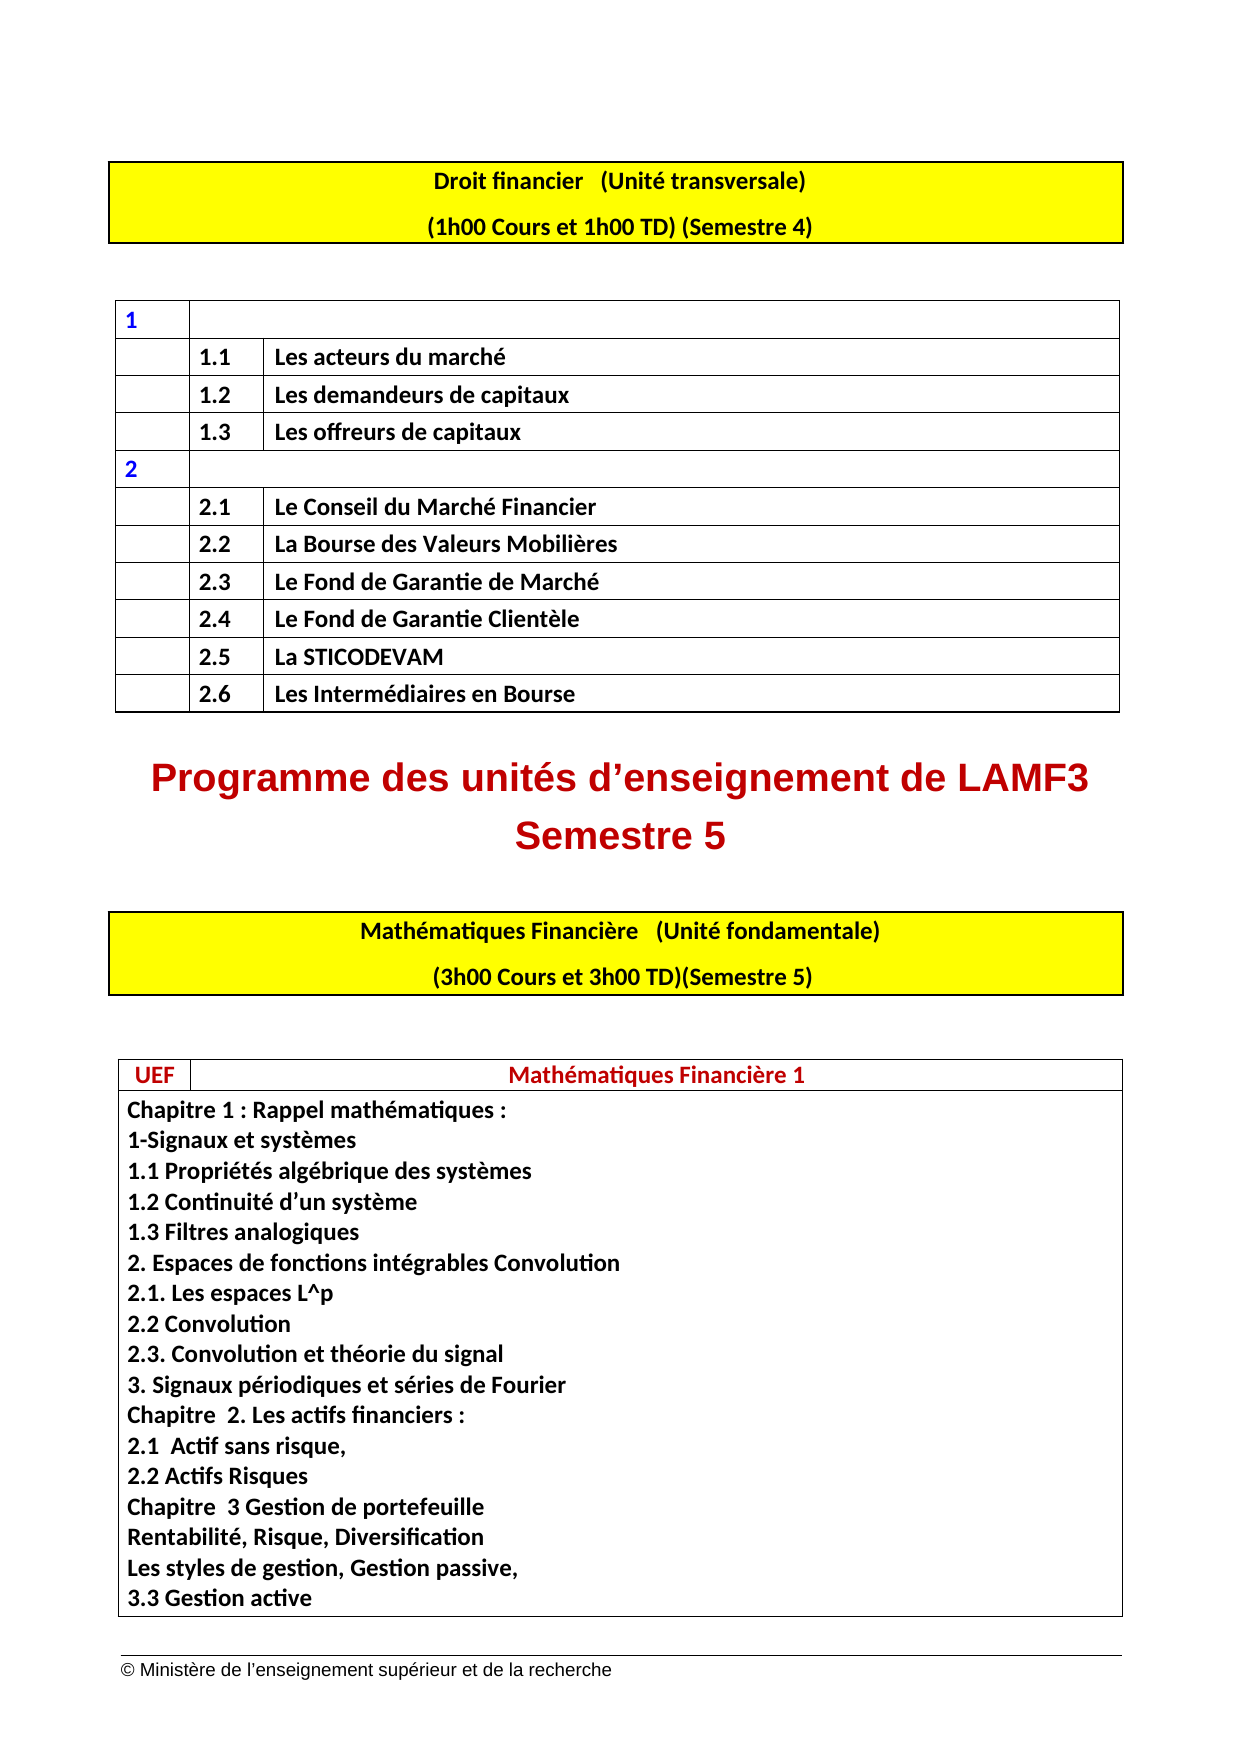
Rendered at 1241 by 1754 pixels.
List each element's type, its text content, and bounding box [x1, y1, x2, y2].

table_cell [190, 451, 1119, 487]
table_header [190, 301, 1119, 337]
text (1h00 Cours et 1h00 TD) (Semestre 4) [110, 207, 1122, 242]
table_cell Les Intermédiaires en Bourse [264, 675, 1119, 711]
table_cell [116, 600, 189, 637]
table_cell 2.1 [190, 488, 263, 524]
text Semestre 5 [118, 812, 1122, 857]
table_cell 2 [116, 451, 189, 487]
table_cell [116, 413, 189, 450]
table_cell 1.1 [190, 339, 263, 375]
table_cell [116, 675, 189, 711]
table_header UEF [119, 1060, 190, 1090]
table_header Mathématiques Financière 1 [191, 1060, 1122, 1090]
table_cell [116, 376, 189, 412]
text Mathématiques Financière (Unité fondamentale) [110, 913, 1122, 946]
table_cell La Bourse des Valeurs Mobilières [264, 526, 1119, 562]
table_header 1 [116, 301, 189, 337]
table_cell [116, 339, 189, 375]
table_cell 2.3 [190, 563, 263, 599]
table_cell La STICODEVAM [264, 638, 1119, 674]
table_cell Les acteurs du marché [264, 339, 1119, 375]
table_cell Le Fond de Garantie de Marché [264, 563, 1119, 599]
text Programme des unités d’enseignement de LAMF3 [118, 754, 1122, 799]
table_cell [116, 526, 189, 562]
table_cell 2.6 [190, 675, 263, 711]
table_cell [119, 1091, 1122, 1616]
table_cell 2.4 [190, 600, 263, 637]
table_cell Les offreurs de capitaux [264, 413, 1119, 450]
table_cell [116, 638, 189, 674]
table_cell 2.5 [190, 638, 263, 674]
table_cell Le Conseil du Marché Financier [264, 488, 1119, 524]
table_cell 2.2 [190, 526, 263, 562]
table_cell Les demandeurs de capitaux [264, 376, 1119, 412]
table_cell 1.2 [190, 376, 263, 412]
table_cell Le Fond de Garantie Clientèle [264, 600, 1119, 637]
table_cell 1.3 [190, 413, 263, 450]
text Droit financier (Unité transversale) [110, 163, 1122, 196]
text (3h00 Cours et 3h00 TD)(Semestre 5) [110, 957, 1122, 994]
table_cell [116, 563, 189, 599]
table_cell [116, 488, 189, 524]
